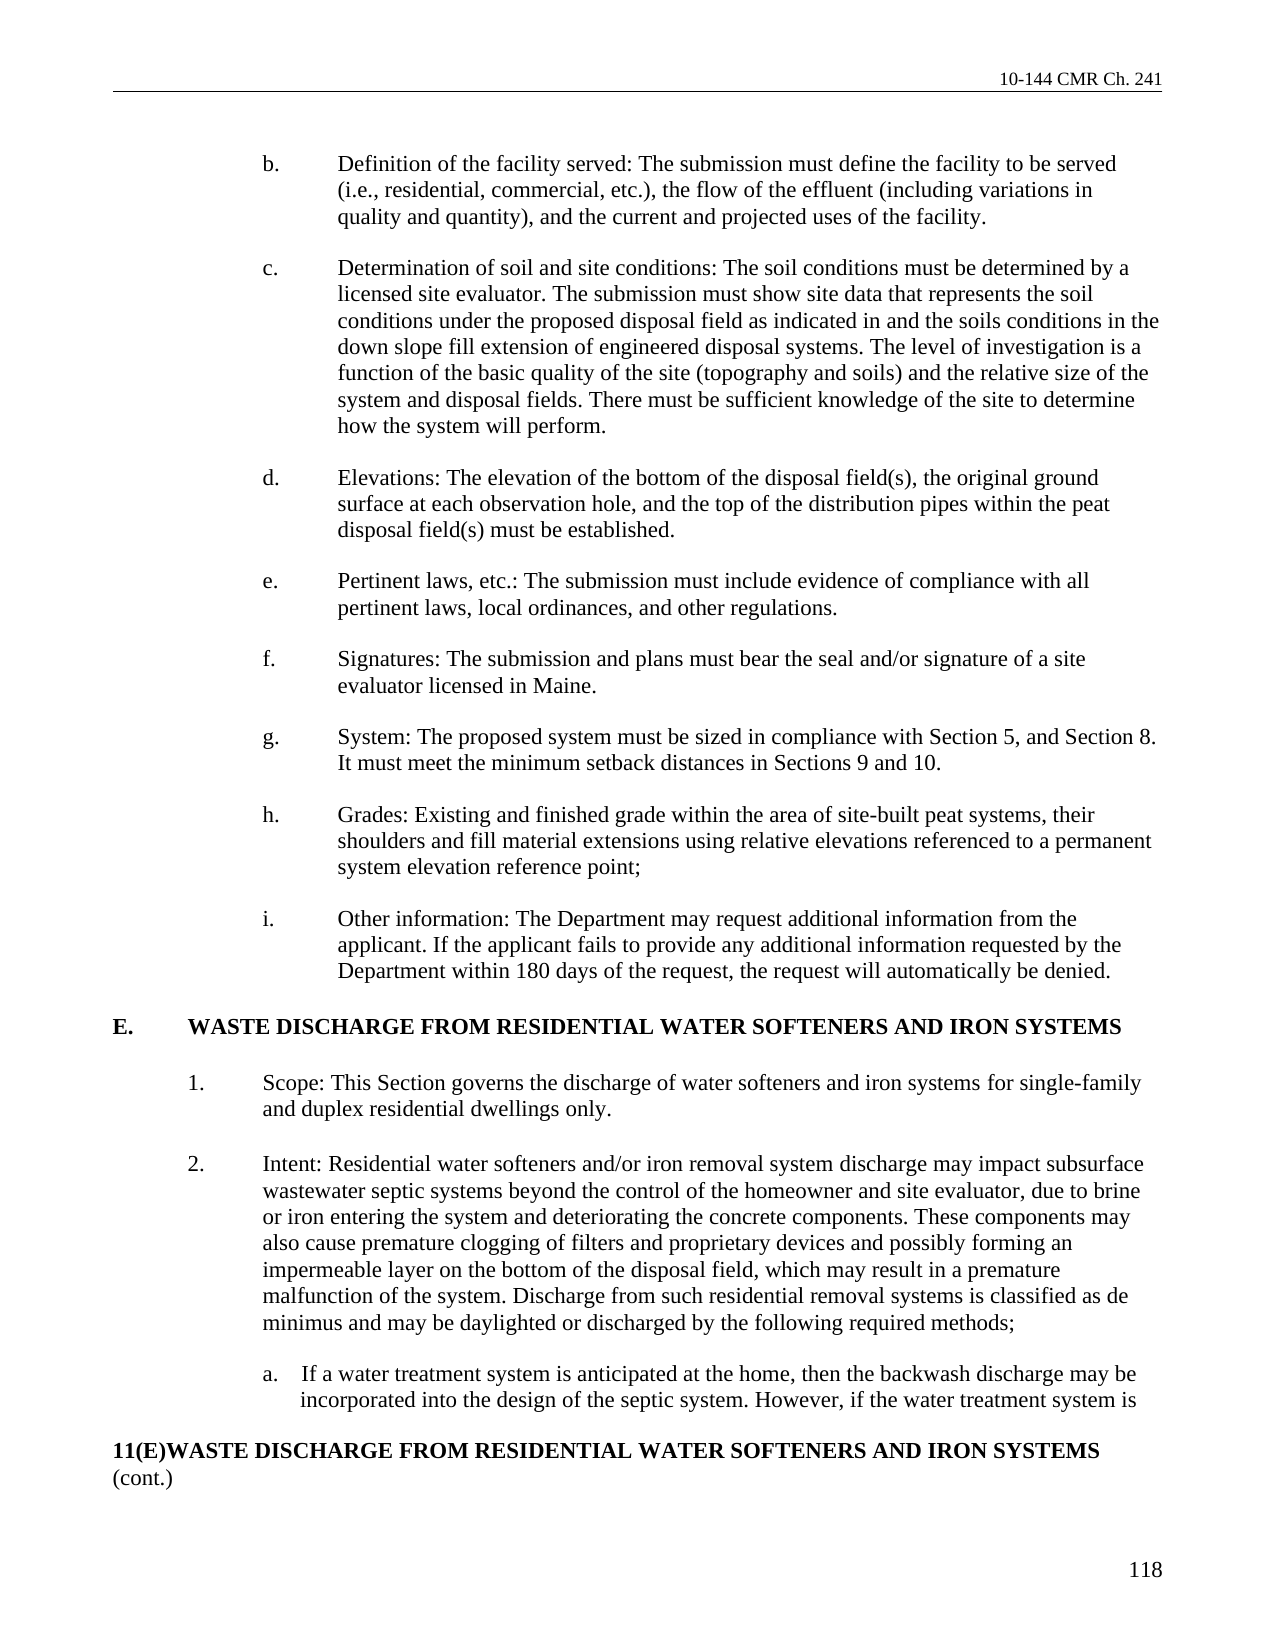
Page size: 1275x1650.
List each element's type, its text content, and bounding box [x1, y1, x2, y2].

list Definition of the facility served: The submission must define the facility to be served (i.e., residential, commercial, etc.), the flow of the effluent (including variations in quality and quantity), and the current and projected uses of the facility. [262, 150, 1162, 229]
text a. If a water treatment system is anticipated at the home, then the backwash discharge may be incorporated into the design of the septic system. However, if the water treatment system is [262, 1360, 1162, 1413]
text 11(E)WASTE DISCHARGE FROM RESIDENTIAL WATER SOFTENERS AND IRON SYSTEMS (cont.) [112, 1438, 1162, 1490]
title 2. Intent: Residential water softeners and/or iron removal system discharge may impact subsurface wastewater septic systems beyond the control of the homeowner and site evaluator, due to brine or iron entering the system and deteriorating the concrete components. These components may also cause premature clogging of filters and proprietary devices and possibly forming an impermeable layer on the bottom of the disposal field, which may result in a premature malfunction of the system. Discharge from such residential removal systems is classified as de minimus and may be daylighted or discharged by the following required methods; [187, 1150, 1162, 1335]
list Determination of soil and site conditions: The soil conditions must be determined by a licensed site evaluator. The submission must show site data that represents the soil conditions under the proposed disposal field as indicated in and the soils conditions in the down slope fill extension of engineered disposal systems. The level of investigation is a function of the basic quality of the site (topography and soils) and the relative size of the system and disposal fields. There must be sufficient knowledge of the site to determine how the system will perform. [262, 254, 1162, 438]
title E. WASTE DISCHARGE FROM RESIDENTIAL WATER SOFTENERS AND IRON SYSTEMS [112, 1013, 1162, 1039]
list System: The proposed system must be sized in compliance with Section 5, and Section 8. It must meet the minimum setback distances in Sections 9 and 10. [262, 723, 1162, 776]
title 1. Scope: This Section governs the discharge of water softeners and iron systems for single-family and duplex residential dwellings only. [187, 1068, 1162, 1121]
list Signatures: The submission and plans must bear the seal and/or signature of a site evaluator licensed in Maine. [262, 645, 1162, 698]
list Pertinent laws, etc.: The submission must include evidence of compliance with all pertinent laws, local ordinances, and other regulations. [262, 568, 1162, 620]
list Elevations: The elevation of the bottom of the disposal field(s), the original ground surface at each observation hole, and the top of the distribution pipes within the peat disposal field(s) must be established. [262, 463, 1162, 543]
list Grades: Existing and finished grade within the area of site-built peat systems, their shoulders and fill material extensions using relative elevations referenced to a permanent system elevation reference point; [262, 801, 1162, 880]
list Other information: The Department may request additional information from the applicant. If the applicant fails to provide any additional information requested by the Department within 180 days of the request, the request will automatically be denied. [262, 905, 1162, 984]
